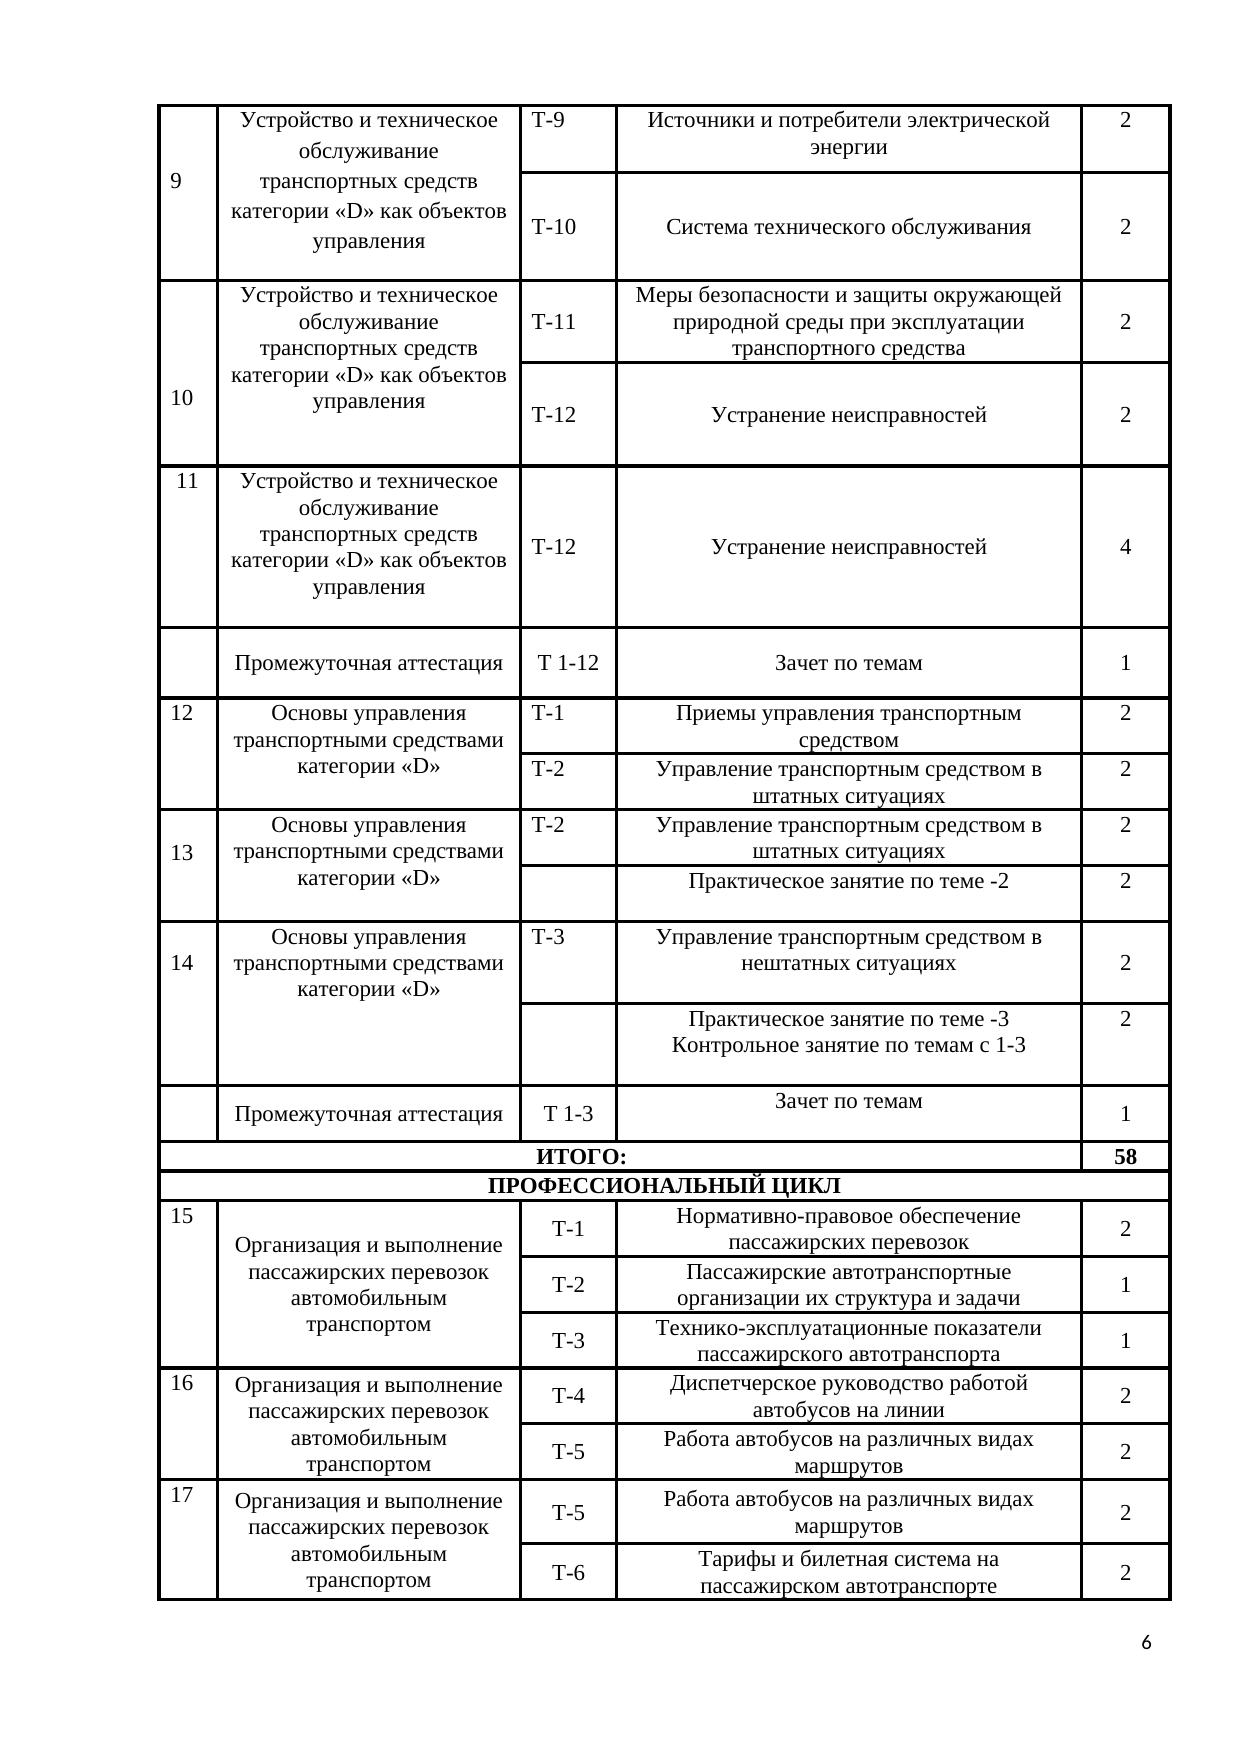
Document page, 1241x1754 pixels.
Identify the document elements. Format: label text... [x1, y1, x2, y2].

table_cell Зачет по темам [618, 629, 1080, 696]
table_cell 2 [1083, 1425, 1168, 1478]
table_cell 1 [1083, 1258, 1168, 1311]
table_cell Управление транспортным средством в нештатных ситуациях [618, 923, 1080, 1002]
table_cell Работа автобусов на различных видах маршрутов [618, 1481, 1080, 1542]
table_cell Устранение неисправностей [618, 364, 1080, 464]
table_cell [522, 867, 615, 920]
table_cell Меры безопасности и защиты окружающей природной среды при эксплуатации транспортного средства [618, 282, 1080, 361]
table_cell Промежуточная аттестация [219, 1087, 519, 1140]
table_cell 2 [1083, 811, 1168, 864]
table_cell Промежуточная аттестация [219, 629, 519, 696]
table_cell Т-9 [522, 107, 615, 171]
table_cell Система технического обслуживания [618, 174, 1080, 278]
table_cell 2 [1083, 174, 1168, 278]
table_cell 2 [1083, 364, 1168, 464]
table_cell ИТОГО: [161, 1143, 1080, 1169]
table_cell Основы управления транспортными средствами категории «D» [219, 923, 519, 1084]
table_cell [219, 107, 519, 278]
table_cell Приемы управления транспортным средством [618, 700, 1080, 752]
table_cell Организация и выполнение пассажирских перевозок автомобильным транспортом [219, 1370, 519, 1478]
table_cell 2 [1083, 755, 1168, 808]
table_cell 11 [161, 468, 216, 626]
table_cell Т-4 [522, 1370, 615, 1422]
table_cell Основы управления транспортными средствами категории «D» [219, 811, 519, 920]
table_cell Практическое занятие по теме -2 [618, 867, 1080, 920]
table_cell 2 [1083, 1481, 1168, 1542]
table_cell Т-12 [522, 468, 615, 626]
table_cell Т-2 [522, 755, 615, 808]
table_cell Тарифы и билетная система на пассажирском автотранспорте [618, 1545, 1080, 1598]
table_cell Т 1-3 [522, 1087, 615, 1140]
table_cell 17 [161, 1481, 216, 1598]
table_cell 58 [1083, 1143, 1168, 1169]
table_cell Т-11 [522, 282, 615, 361]
table_cell 12 [161, 700, 216, 808]
table_cell 2 [1083, 867, 1168, 920]
table_cell 2 [1083, 1202, 1168, 1255]
table_cell 1 [1083, 1087, 1168, 1140]
table_cell 2 [1083, 700, 1168, 752]
table_cell 2 [1083, 1370, 1168, 1422]
table_cell Т-3 [522, 1314, 615, 1366]
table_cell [618, 107, 1080, 171]
table_cell Т 1-12 [522, 629, 615, 696]
table_cell Т-1 [522, 700, 615, 752]
table_cell Работа автобусов на различных видах маршрутов [618, 1425, 1080, 1478]
table_cell Управление транспортным средством в штатных ситуациях [618, 755, 1080, 808]
table_cell 2 [1083, 923, 1168, 1002]
table_cell Организация и выполнение пассажирских перевозок автомобильным транспортом [219, 1202, 519, 1366]
table_cell Устройство и техническое обслуживание транспортных средств категории «D» как объектов управления [219, 468, 519, 626]
table_cell Диспетчерское руководство работой автобусов на линии [618, 1370, 1080, 1422]
table_cell Т-3 [522, 923, 615, 1002]
table_cell 2 [1083, 1545, 1168, 1598]
table_cell 9 [161, 107, 216, 278]
table_cell Технико-эксплуатационные показатели пассажирского автотранспорта [618, 1314, 1080, 1366]
table_cell Т-5 [522, 1425, 615, 1478]
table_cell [219, 1481, 519, 1598]
table_cell 2 [1083, 1005, 1168, 1084]
table_cell Управление транспортным средством в штатных ситуациях [618, 811, 1080, 864]
table_cell 16 [161, 1370, 216, 1478]
table_cell [161, 629, 216, 696]
table_cell 13 [161, 811, 216, 920]
table_cell ПРОФЕССИОНАЛЬНЫЙ ЦИКЛ [161, 1173, 1168, 1199]
table_cell Устранение неисправностей [618, 468, 1080, 626]
table_cell Пассажирские автотранспортные организации их структура и задачи [618, 1258, 1080, 1311]
table_cell Зачет по темам [618, 1087, 1080, 1140]
table_cell Т-2 [522, 811, 615, 864]
table_cell [161, 1087, 216, 1140]
table_cell 10 [161, 282, 216, 464]
table_cell 15 [161, 1202, 216, 1366]
table_cell 2 [1083, 107, 1168, 171]
table_cell 4 [1083, 468, 1168, 626]
table_cell Т-6 [522, 1545, 615, 1598]
table_cell 1 [1083, 1314, 1168, 1366]
table_cell Основы управления транспортными средствами категории «D» [219, 700, 519, 808]
table_cell [522, 1005, 615, 1084]
table_cell Т-1 [522, 1202, 615, 1255]
table_cell 14 [161, 923, 216, 1084]
table_cell 1 [1083, 629, 1168, 696]
table_cell 2 [1083, 282, 1168, 361]
table_cell Т-12 [522, 364, 615, 464]
table_cell Практическое занятие по теме -3 Контрольное занятие по темам с 1-3 [618, 1005, 1080, 1084]
table_cell Нормативно-правовое обеспечение пассажирских перевозок [618, 1202, 1080, 1255]
table_cell Т-10 [522, 174, 615, 278]
table_cell Устройство и техническое обслуживание транспортных средств категории «D» как объектов управления [219, 282, 519, 464]
table_cell Т-2 [522, 1258, 615, 1311]
table_cell Т-5 [522, 1481, 615, 1542]
